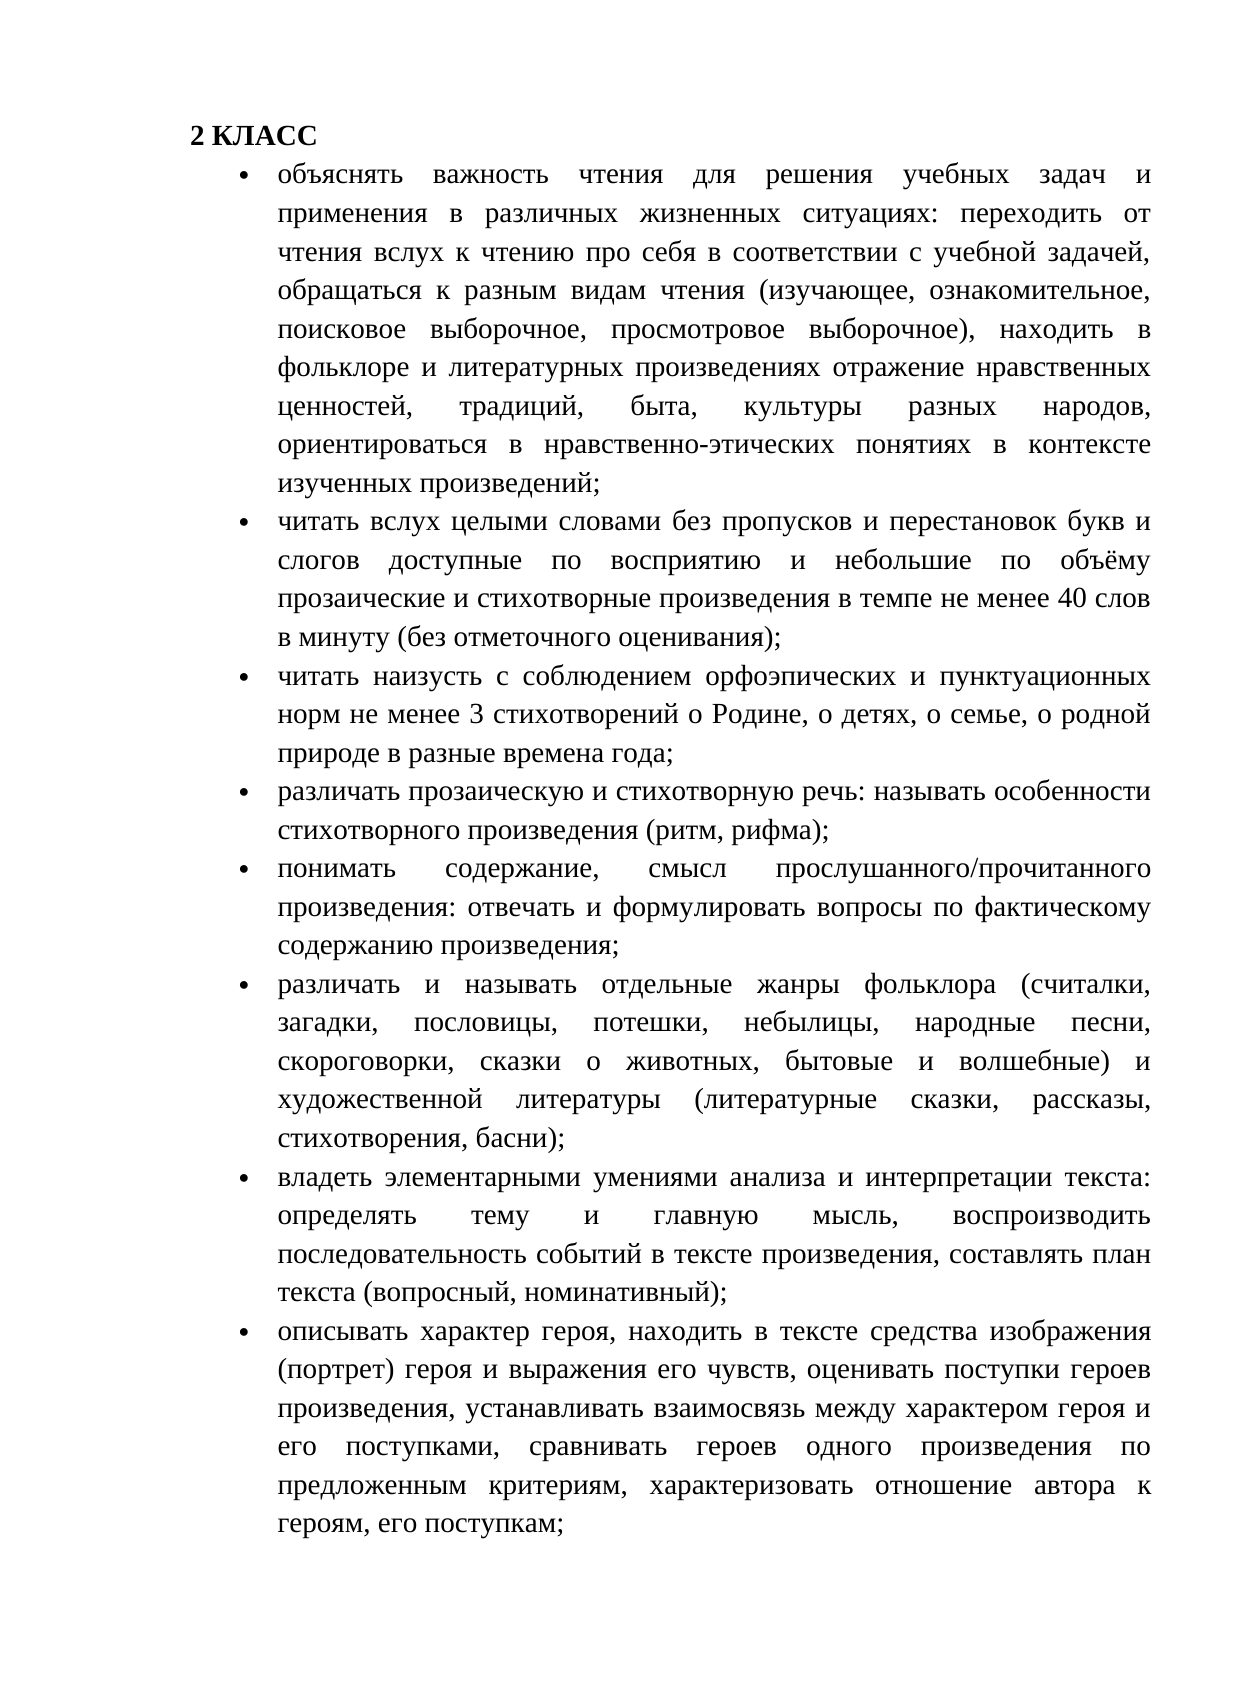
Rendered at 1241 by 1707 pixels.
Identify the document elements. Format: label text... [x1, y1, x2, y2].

list читать наизусть с соблюдением орфоэпических и пунктуационных норм не менее 3 стихотворений о Родине, о детях, о семье, о родной природе в разные времена года; [240, 658, 1152, 768]
list различать и называть отдельные жанры фольклора (считалки, загадки, пословицы, потешки, небылицы, народные песни, скороговорки, сказки о животных, бытовые и волшебные) и художественной литературы (литературные сказки, рассказы, стихотворения, басни); [240, 966, 1152, 1154]
list объяснять важность чтения для решения учебных задач и применения в различных жизненных ситуациях: переходить от чтения вслух к чтению про себя в соответствии с учебной задачей, обращаться к разным видам чтения (изучающее, ознакомительное, поисковое выборочное, просмотровое выборочное), находить в фольклоре и литературных произведениях отражение нравственных ценностей, традиций, быта, культуры разных народов, ориентироваться в нравственно-этических понятиях в контексте изученных произведений; [240, 157, 1152, 498]
text 2 КЛАСС [190, 118, 1152, 152]
list владеть элементарными умениями анализа и интерпретации текста: определять тему и главную мысль, воспроизводить последовательность событий в тексте произведения, составлять план текста (вопросный, номинативный); [240, 1159, 1152, 1308]
list читать вслух целыми словами без пропусков и перестановок букв и слогов доступные по восприятию и небольшие по объёму прозаические и стихотворные произведения в темпе не менее 40 слов в минуту (без отметочного оценивания); [240, 503, 1152, 653]
list описывать характер героя, находить в тексте средства изображения (портрет) героя и выражения его чувств, оценивать поступки героев произведения, устанавливать взаимосвязь между характером героя и его поступками, сравнивать героев одного произведения по предложенным критериям, характеризовать отношение автора к героям, его поступкам; [240, 1313, 1152, 1539]
list различать прозаическую и стихотворную речь: называть особенности стихотворного произведения (ритм, рифма); [240, 773, 1152, 845]
list понимать содержание, смысл прослушанного/прочитанного произведения: отвечать и формулировать вопросы по фактическому содержанию произведения; [240, 850, 1152, 961]
